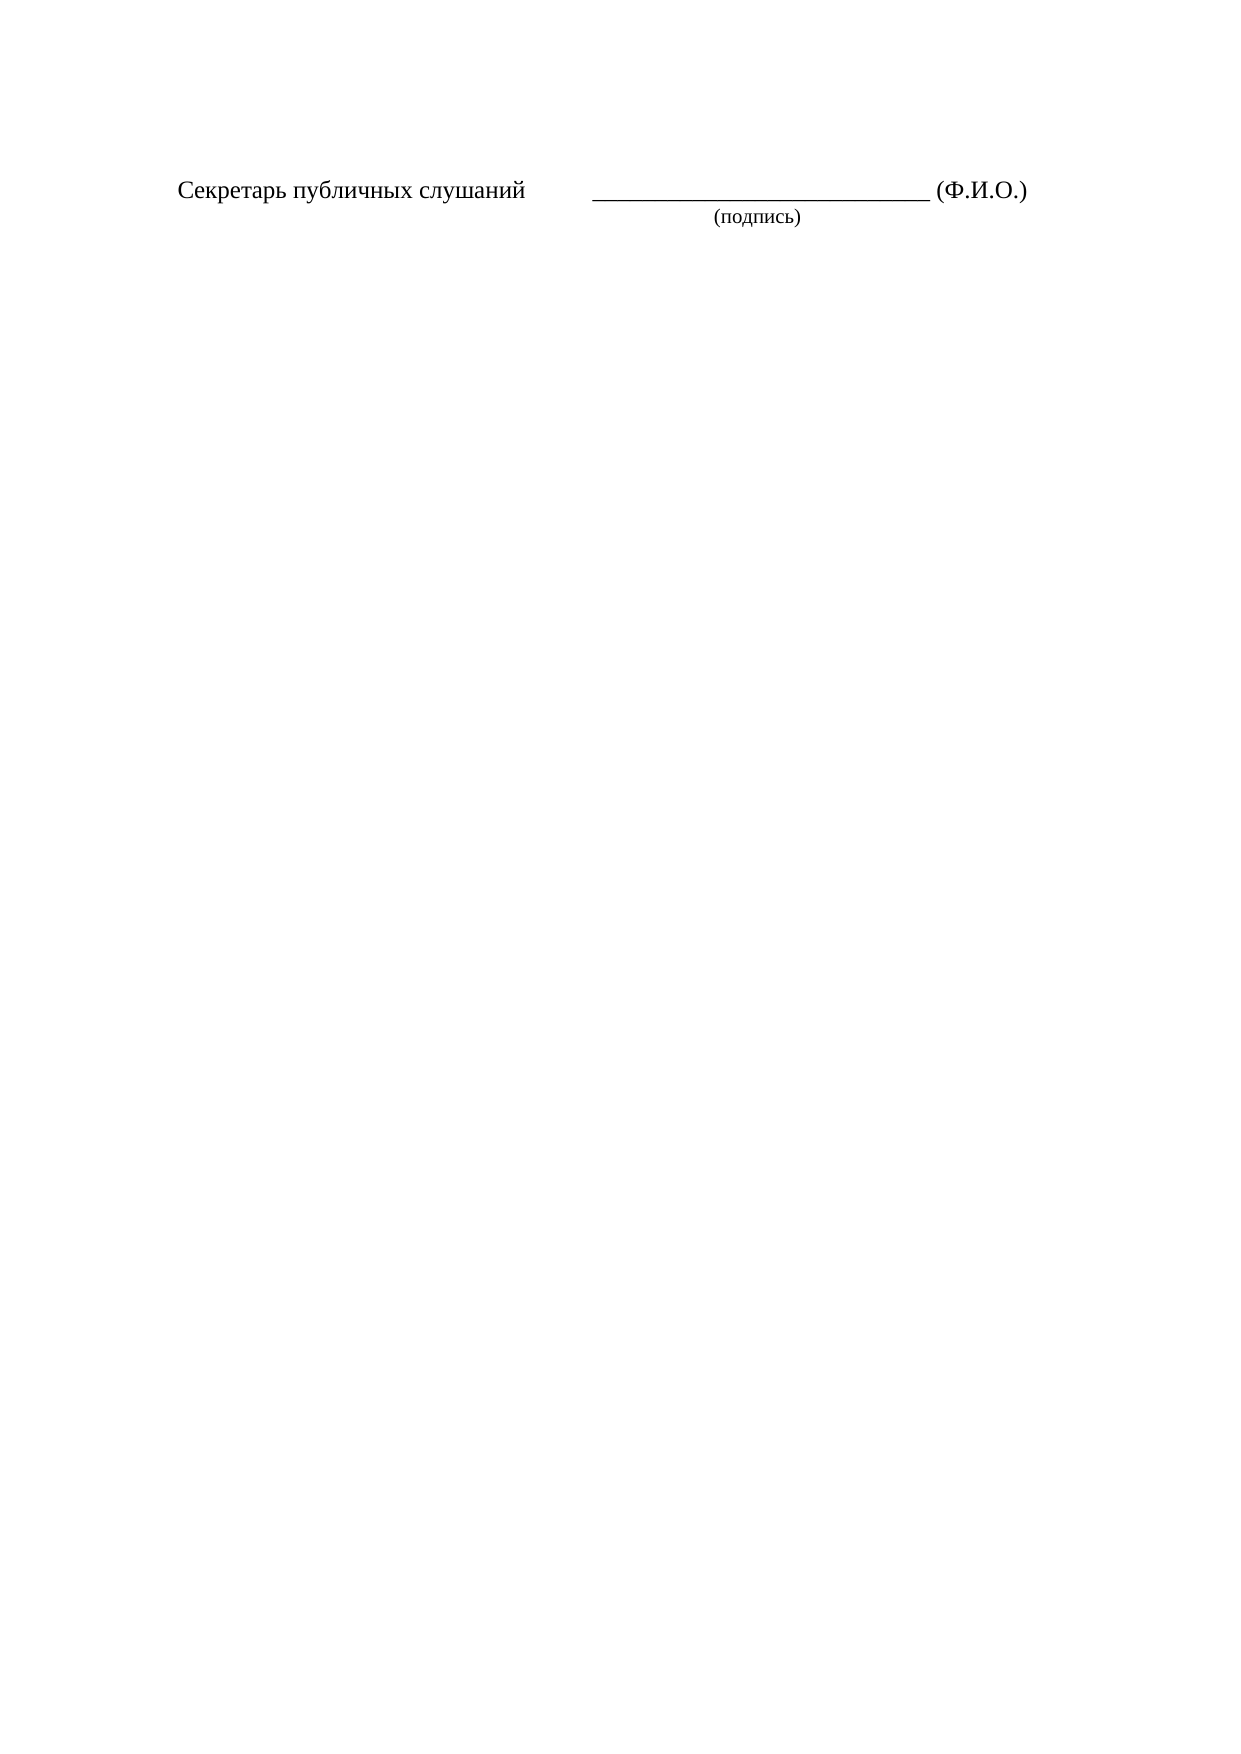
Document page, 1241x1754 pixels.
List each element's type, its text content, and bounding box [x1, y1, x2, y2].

text (подпись) [177, 204, 1152, 228]
text Секретарь публичных слушаний ___________________________ (Ф.И.О.) [177, 176, 1152, 204]
